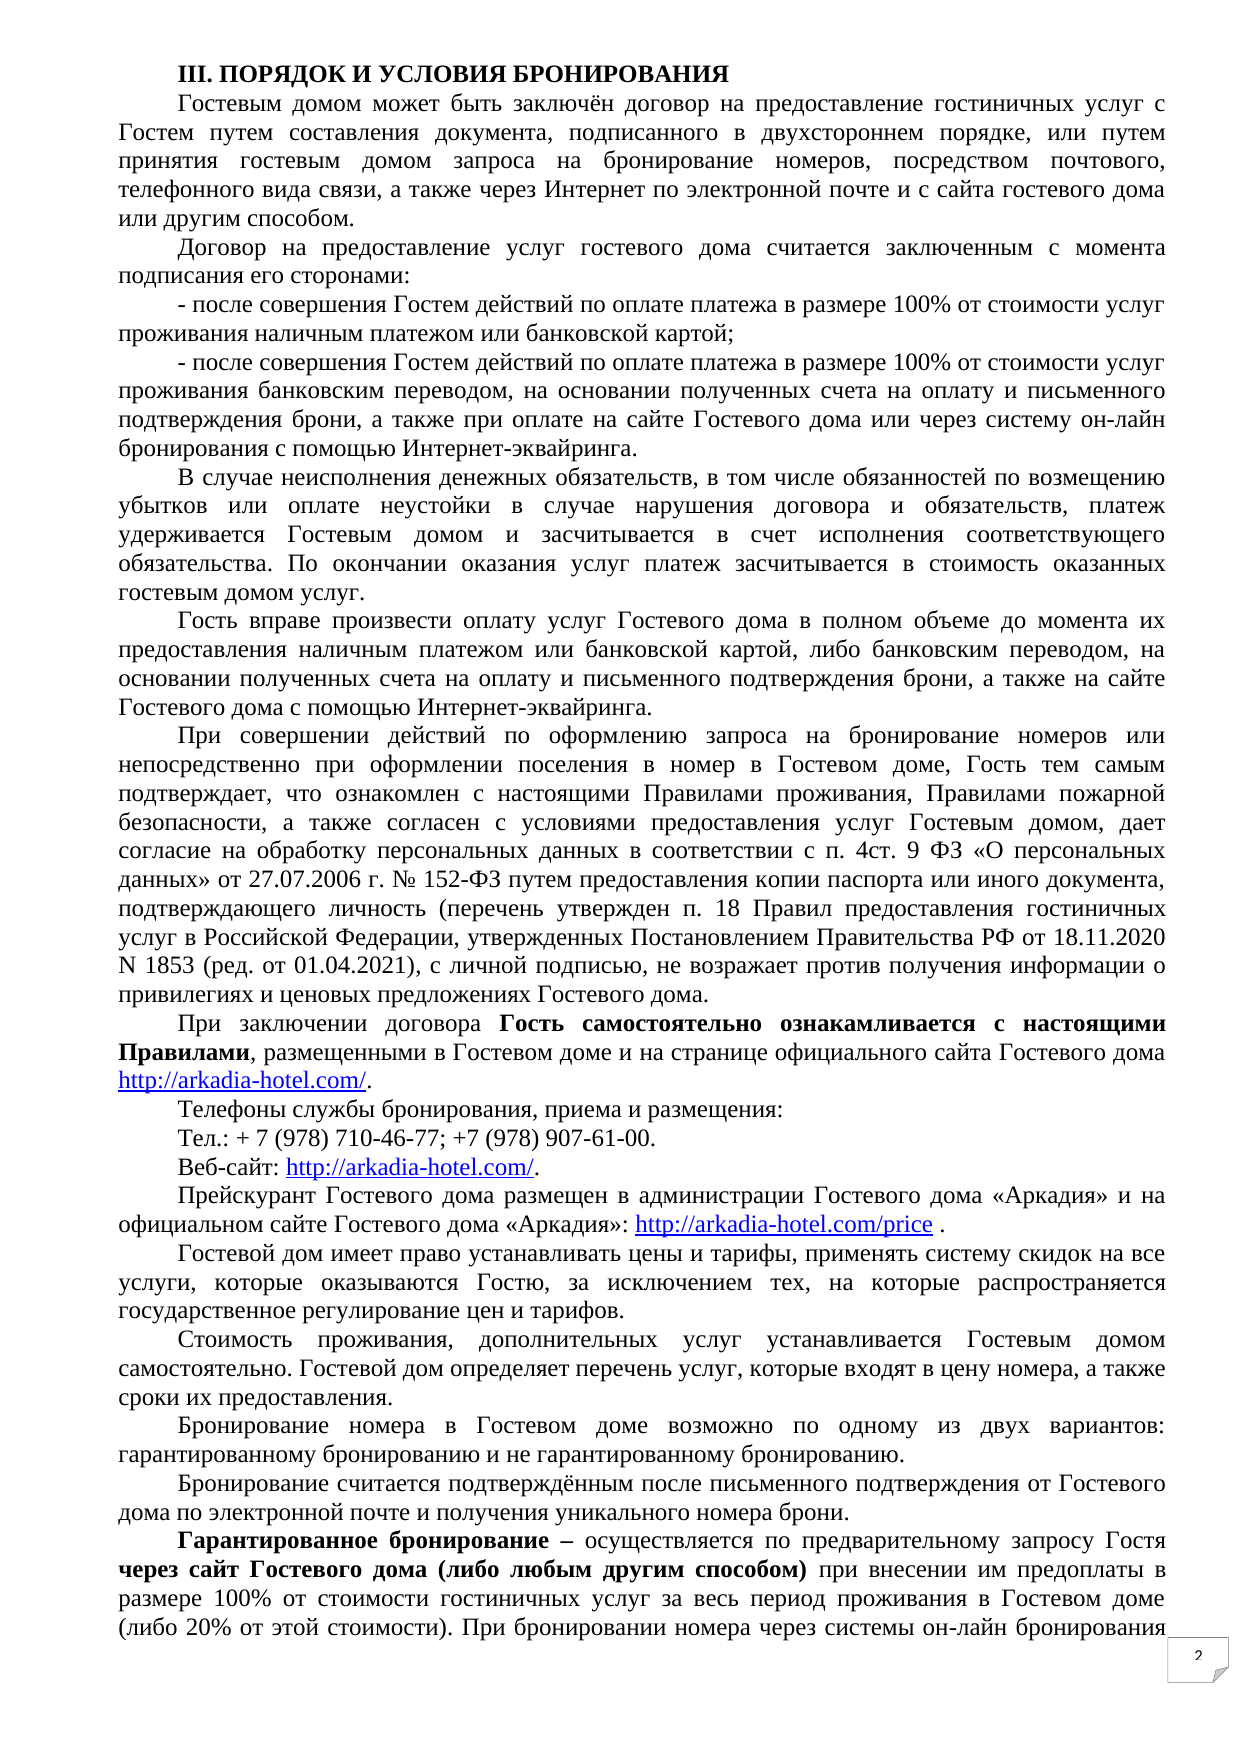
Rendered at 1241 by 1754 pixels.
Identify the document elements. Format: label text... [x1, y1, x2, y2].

text Стоимость проживания, дополнительных услуг устанавливается Гостевым домом самостоятельно. Гостевой дом определяет перечень услуг, которые входят в цену номера, а также сроки их предоставления. [118, 1324, 1167, 1410]
text Гостевой дом имеет право устанавливать цены и тарифы, применять систему скидок на все услуги, которые оказываются Гостю, за исключением тех, на которые распространяется государственное регулирование цен и тарифов. [118, 1238, 1167, 1324]
text - после совершения Гостем действий по оплате платежа в размере 100% от стоимости услуг проживания наличным платежом или банковской картой; [118, 289, 1167, 347]
text В случае неисполнения денежных обязательств, в том числе обязанностей по возмещению убытков или оплате неустойки в случае нарушения договора и обязательств, платеж удерживается Гостевым домом и засчитывается в счет исполнения соответствующего обязательства. По окончании оказания услуг платеж засчитывается в стоимость оказанных гостевым домом услуг. [118, 462, 1167, 605]
text Гостевым домом может быть заключён договор на предоставление гостиничных услуг с Гостем путем составления документа, подписанного в двухстороннем порядке, или путем принятия гостевым домом запроса на бронирование номеров, посредством почтового, телефонного вида связи, а также через Интернет по электронной почте и с сайта гостевого дома или другим способом. [118, 88, 1167, 232]
text Бронирование считается подтверждённым после письменного подтверждения от Гостевого дома по электронной почте и получения уникального номера брони. [118, 1468, 1167, 1525]
text - после совершения Гостем действий по оплате платежа в размере 100% от стоимости услуг проживания банковским переводом, на основании полученных счета на оплату и письменного подтверждения брони, а также при оплате на сайте Гостевого дома или через систему он-лайн бронирования с помощью Интернет-эквайринга. [118, 347, 1167, 462]
text Гость вправе произвести оплату услуг Гостевого дома в полном объеме до момента их предоставления наличным платежом или банковской картой, либо банковским переводом, на основании полученных счета на оплату и письменного подтверждения брони, а также на сайте Гостевого дома с помощью Интернет-эквайринга. [118, 605, 1167, 720]
text Тел.: + 7 (978) 710-46-77; +7 (978) 907-61-00. [118, 1123, 1167, 1152]
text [118, 1525, 1167, 1640]
text Договор на предоставление услуг гостевого дома считается заключенным с момента подписания его сторонами: [118, 232, 1167, 289]
text Прейскурант Гостевого дома размещен в администрации Гостевого дома «Аркадия» и на официальном сайте Гостевого дома «Аркадия»: http://arkadia-hotel.com/price . [118, 1180, 1167, 1238]
text При совершении действий по оформлению запроса на бронирование номеров или непосредственно при оформлении поселения в номер в Гостевом доме, Гость тем самым подтверждает, что ознакомлен с настоящими Правилами проживания, Правилами пожарной безопасности, а также согласен с условиями предоставления услуг Гостевым домом, дает согласие на обработку персональных данных в соответствии с п. 4ст. 9 ФЗ «О персональных данных» от 27.07.2006 г. № 152-ФЗ путем предоставления копии паспорта или иного документа, подтверждающего личность (перечень утвержден п. 18 Правил предоставления гостиничных услуг в Российской Федерации, утвержденных Постановлением Правительства РФ от 18.11.2020 N 1853 (ред. от 01.04.2021), с личной подписью, не возражает против получения информации о привилегиях и ценовых предложениях Гостевого дома. [118, 720, 1167, 1008]
text Веб-сайт: http://arkadia-hotel.com/. [118, 1152, 1167, 1180]
text Бронирование номера в Гостевом доме возможно по одному из двух вариантов: гарантированному бронированию и не гарантированному бронированию. [118, 1410, 1167, 1468]
text При заключении договора Гость самостоятельно ознакамливается с настоящими Правилами, размещенными в Гостевом доме и на странице официального сайта Гостевого дома http://arkadia-hotel.com/. [118, 1008, 1167, 1094]
text III. ПОРЯДОК И УСЛОВИЯ БРОНИРОВАНИЯ [118, 59, 1167, 88]
text Телефоны службы бронирования, приема и размещения: [118, 1094, 1167, 1123]
